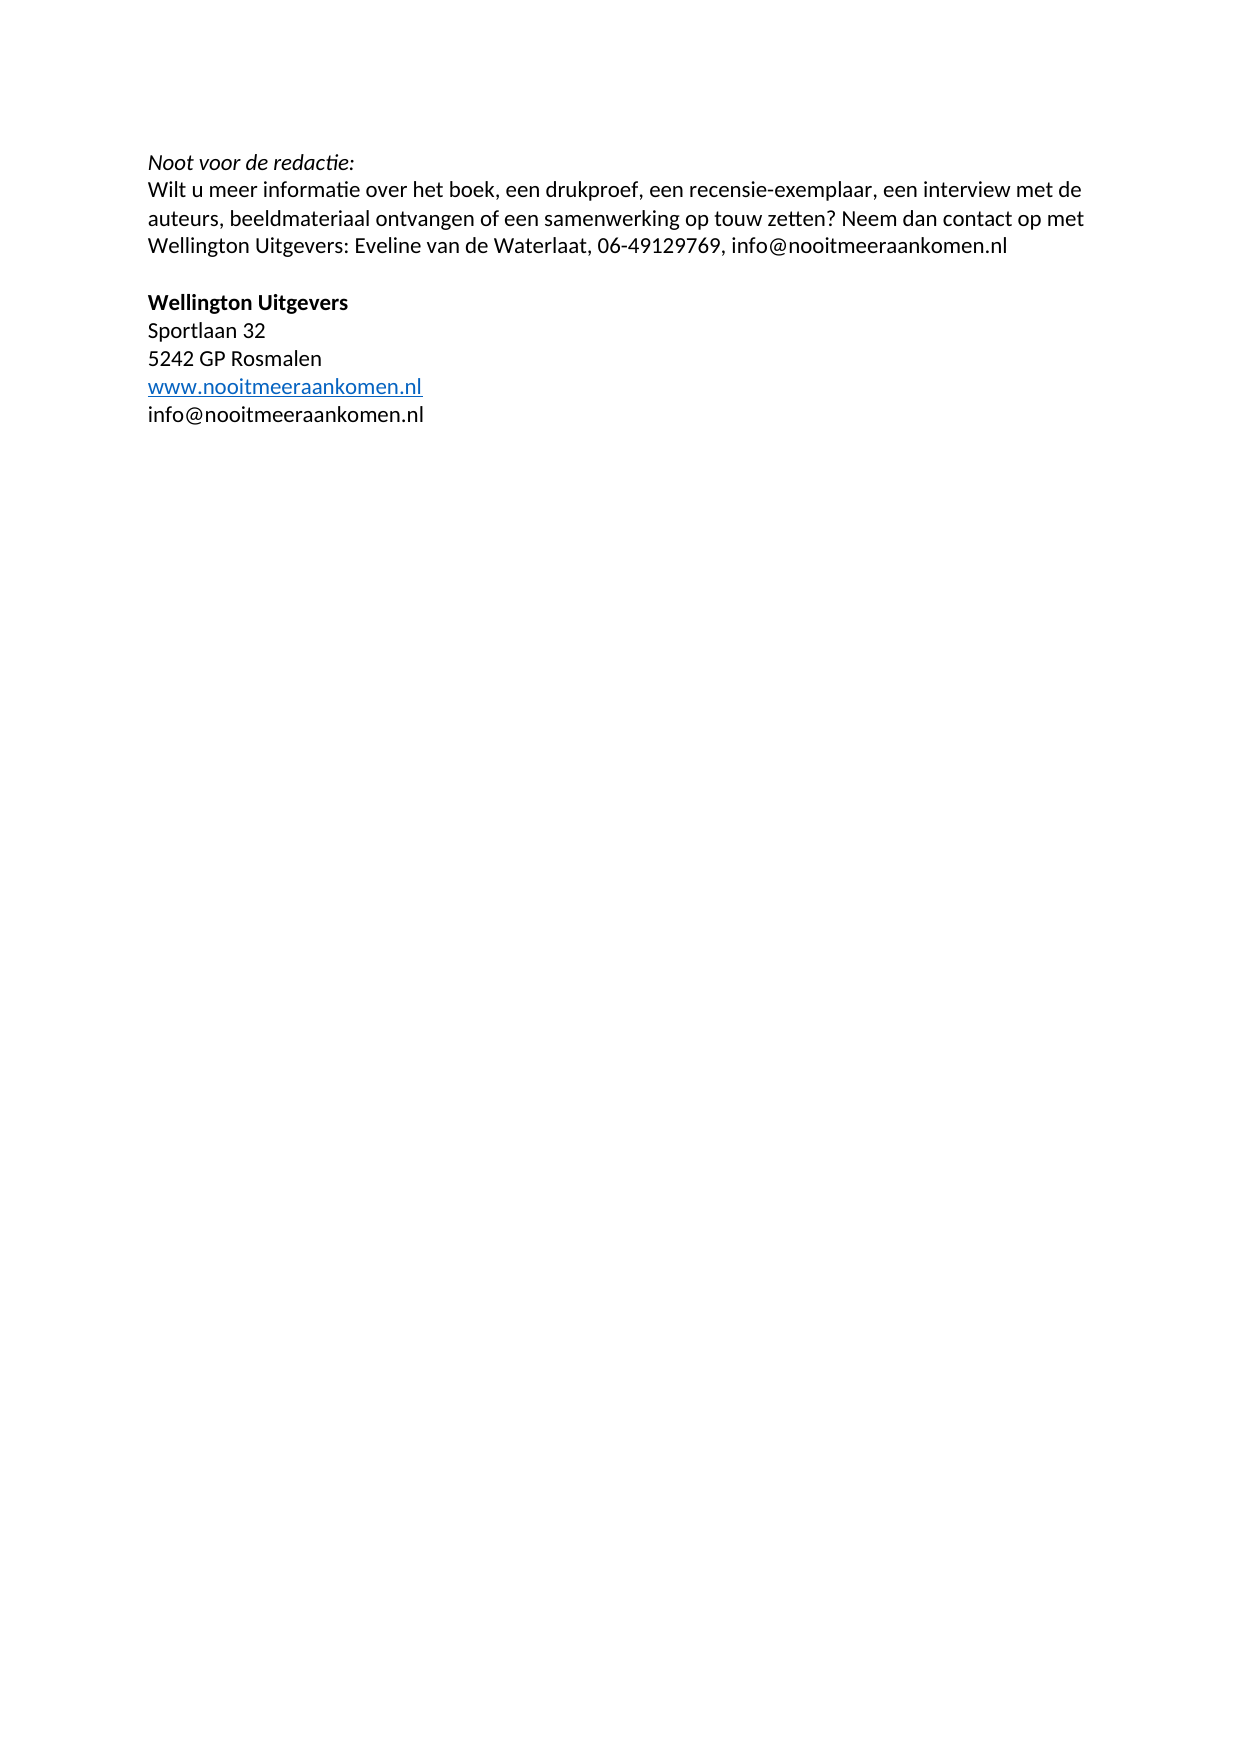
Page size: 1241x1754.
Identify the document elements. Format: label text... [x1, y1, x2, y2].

text Noot voor de redactie: [148, 148, 1093, 176]
text Wilt u meer informatie over het boek, een drukproef, een recensie-exemplaar, een interview met de auteurs, beeldmateriaal ontvangen of een samenwerking op touw zetten? Neem dan contact op met Wellington Uitgevers: Eveline van de Waterlaat, 06-49129769, info@nooitmeeraankomen.nl [148, 176, 1093, 260]
text Sportlaan 32 5242 GP Rosmalen www.nooitmeeraankomen.nl info@nooitmeeraankomen.nl [148, 316, 1093, 428]
text Wellington Uitgevers [148, 288, 1093, 316]
